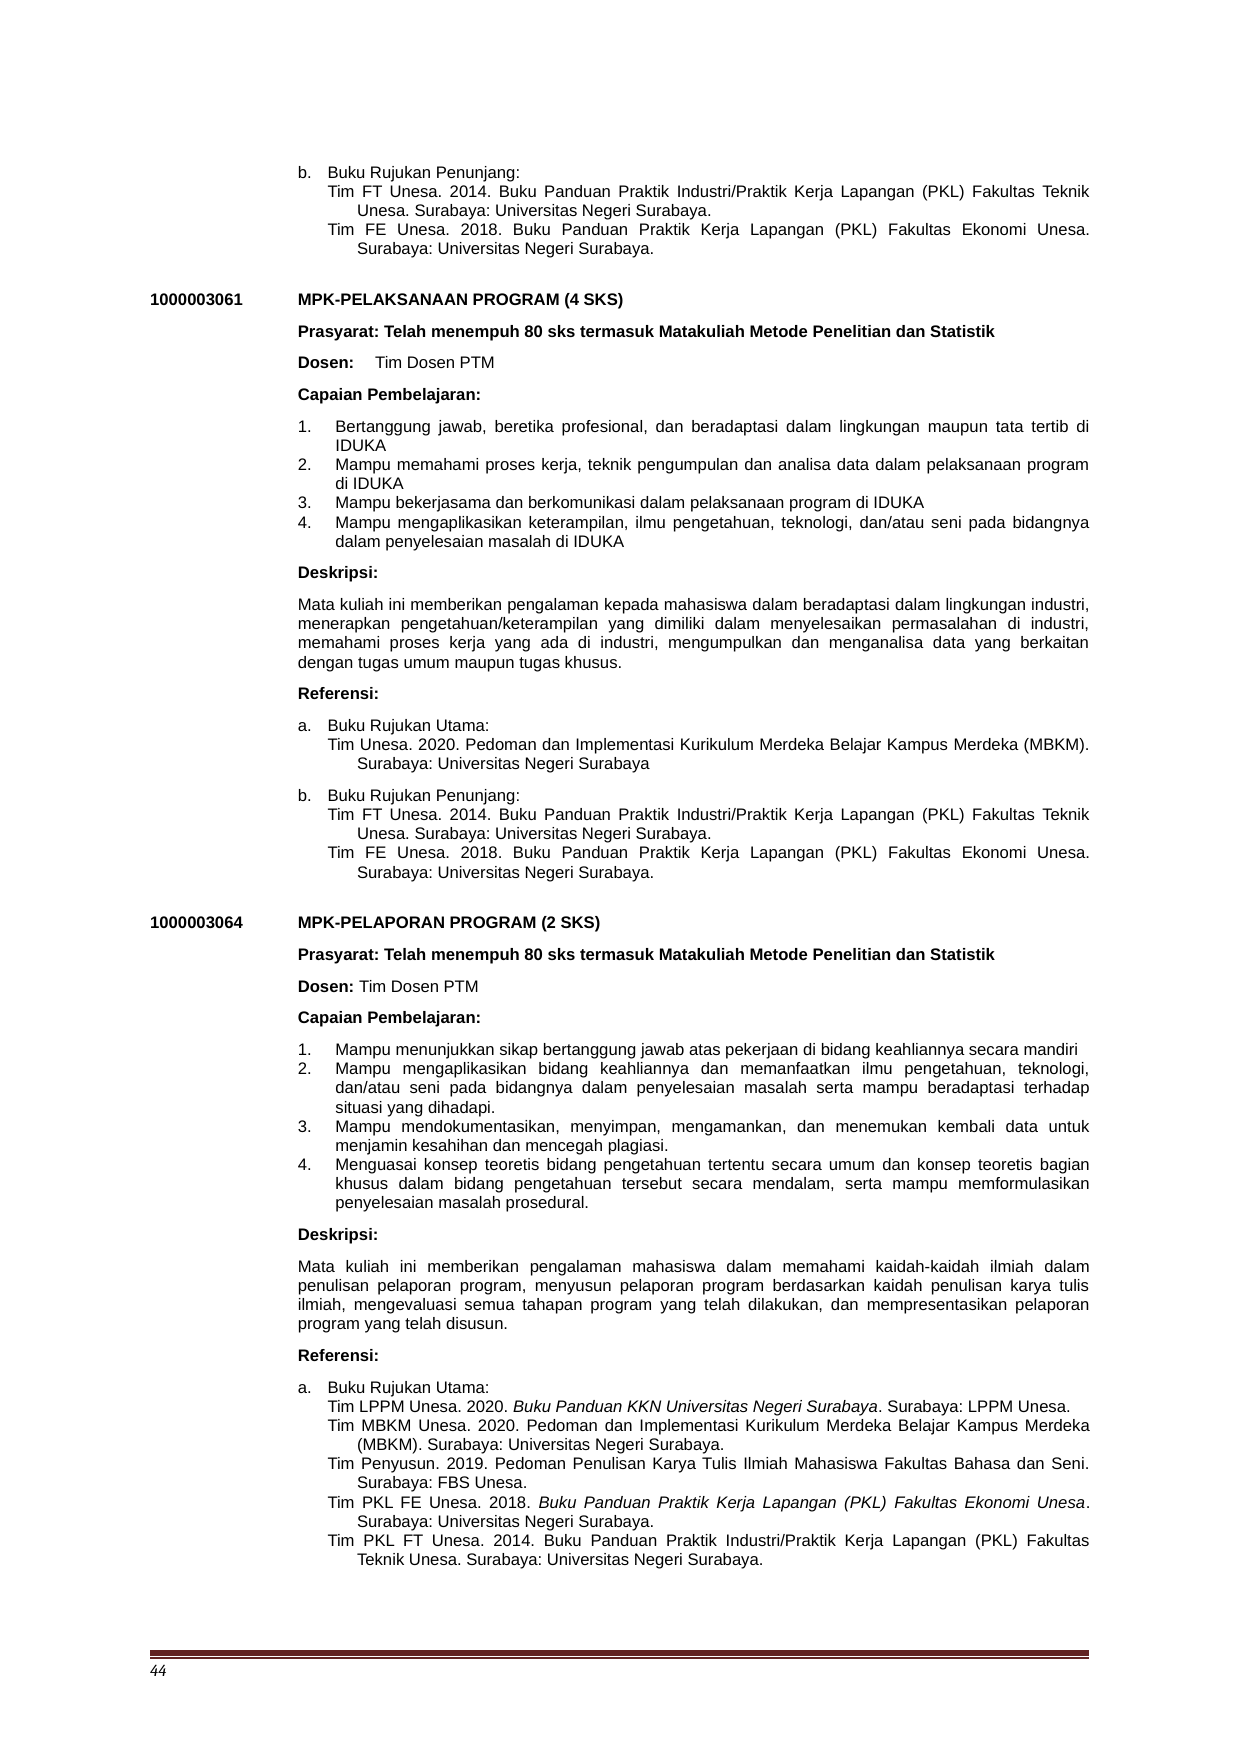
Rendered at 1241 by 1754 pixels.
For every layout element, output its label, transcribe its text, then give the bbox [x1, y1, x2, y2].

list Tim FT Unesa. 2014. Buku Panduan Praktik Industri/Praktik Kerja Lapangan (PKL) Fakultas Teknik Unesa. Surabaya: Universitas Negeri Surabaya. [327, 182, 1090, 220]
text 1000003064 MPK-PELAPORAN PROGRAM (2 SKS) [150, 913, 1090, 932]
text Referensi: [298, 684, 1090, 703]
text Dosen: Tim Dosen PTM [298, 353, 1090, 372]
text Prasyarat: Telah menempuh 80 sks termasuk Matakuliah Metode Penelitian dan Statistik [298, 945, 1090, 964]
list Tim PKL FE Unesa. 2018. Buku Panduan Praktik Kerja Lapangan (PKL) Fakultas Ekonomi Unesa. Surabaya: Universitas Negeri Surabaya. [327, 1492, 1090, 1531]
list Menguasai konsep teoretis bidang pengetahuan tertentu secara umum dan konsep teoretis bagian khusus dalam bidang pengetahuan tersebut secara mendalam, serta mampu memformulasikan penyelesaian masalah prosedural. [298, 1155, 1090, 1212]
text Buku Rujukan Penunjang: [298, 786, 1090, 805]
text Prasyarat: Telah menempuh 80 sks termasuk Matakuliah Metode Penelitian dan Statistik [298, 322, 1090, 341]
text Deskripsi: [298, 1225, 1090, 1244]
list Tim Unesa. 2020. Pedoman dan Implementasi Kurikulum Merdeka Belajar Kampus Merdeka (MBKM). Surabaya: Universitas Negeri Surabaya [327, 735, 1090, 773]
text Mata kuliah ini memberikan pengalaman kepada mahasiswa dalam beradaptasi dalam lingkungan industri, menerapkan pengetahuan/keterampilan yang dimiliki dalam menyelesaikan permasalahan di industri, memahami proses kerja yang ada di industri, mengumpulkan dan menganalisa data yang berkaitan dengan tugas umum maupun tugas khusus. [298, 595, 1090, 672]
list Tim LPPM Unesa. 2020. Buku Panduan KKN Universitas Negeri Surabaya. Surabaya: LPPM Unesa. [327, 1397, 1090, 1416]
text Dosen: Tim Dosen PTM [298, 977, 1090, 996]
list Mampu mengaplikasikan bidang keahliannya dan memanfaatkan ilmu pengetahuan, teknologi, dan/atau seni pada bidangnya dalam penyelesaian masalah serta mampu beradaptasi terhadap situasi yang dihadapi. [298, 1059, 1090, 1117]
list Mampu mendokumentasikan, menyimpan, mengamankan, dan menemukan kembali data untuk menjamin kesahihan dan mencegah plagiasi. [298, 1117, 1090, 1155]
text Buku Rujukan Penunjang: [298, 162, 1090, 182]
list Tim FE Unesa. 2018. Buku Panduan Praktik Kerja Lapangan (PKL) Fakultas Ekonomi Unesa. Surabaya: Universitas Negeri Surabaya. [327, 220, 1090, 258]
list Tim FE Unesa. 2018. Buku Panduan Praktik Kerja Lapangan (PKL) Fakultas Ekonomi Unesa. Surabaya: Universitas Negeri Surabaya. [327, 843, 1090, 882]
list Tim MBKM Unesa. 2020. Pedoman dan Implementasi Kurikulum Merdeka Belajar Kampus Merdeka (MBKM). Surabaya: Universitas Negeri Surabaya. [327, 1416, 1090, 1454]
list Mampu bekerjasama dan berkomunikasi dalam pelaksanaan program di IDUKA [298, 493, 1090, 512]
list Mampu menunjukkan sikap bertanggung jawab atas pekerjaan di bidang keahliannya secara mandiri [298, 1040, 1090, 1059]
list Buku Rujukan Utama: [298, 1377, 1090, 1397]
text Capaian Pembelajaran: [298, 1008, 1090, 1027]
list Mampu memahami proses kerja, teknik pengumpulan dan analisa data dalam pelaksanaan program di IDUKA [298, 455, 1090, 493]
text Mata kuliah ini memberikan pengalaman mahasiswa dalam memahami kaidah-kaidah ilmiah dalam penulisan pelaporan program, menyusun pelaporan program berdasarkan kaidah penulisan karya tulis ilmiah, mengevaluasi semua tahapan program yang telah dilakukan, dan mempresentasikan pelaporan program yang telah disusun. [298, 1257, 1090, 1333]
list Tim PKL FT Unesa. 2014. Buku Panduan Praktik Industri/Praktik Kerja Lapangan (PKL) Fakultas Teknik Unesa. Surabaya: Universitas Negeri Surabaya. [327, 1531, 1090, 1569]
text 1000003061 MPK-PELAKSANAAN PROGRAM (4 SKS) [150, 290, 1090, 309]
text Deskripsi: [298, 563, 1090, 582]
text Capaian Pembelajaran: [298, 385, 1090, 404]
list Bertanggung jawab, beretika profesional, dan beradaptasi dalam lingkungan maupun tata tertib di IDUKA [298, 417, 1090, 455]
list Mampu mengaplikasikan keterampilan, ilmu pengetahuan, teknologi, dan/atau seni pada bidangnya dalam penyelesaian masalah di IDUKA [298, 512, 1090, 551]
list Buku Rujukan Utama: [298, 716, 1090, 735]
list Tim FT Unesa. 2014. Buku Panduan Praktik Industri/Praktik Kerja Lapangan (PKL) Fakultas Teknik Unesa. Surabaya: Universitas Negeri Surabaya. [327, 805, 1090, 843]
list Tim Penyusun. 2019. Pedoman Penulisan Karya Tulis Ilmiah Mahasiswa Fakultas Bahasa dan Seni. Surabaya: FBS Unesa. [327, 1454, 1090, 1492]
text Referensi: [298, 1346, 1090, 1365]
